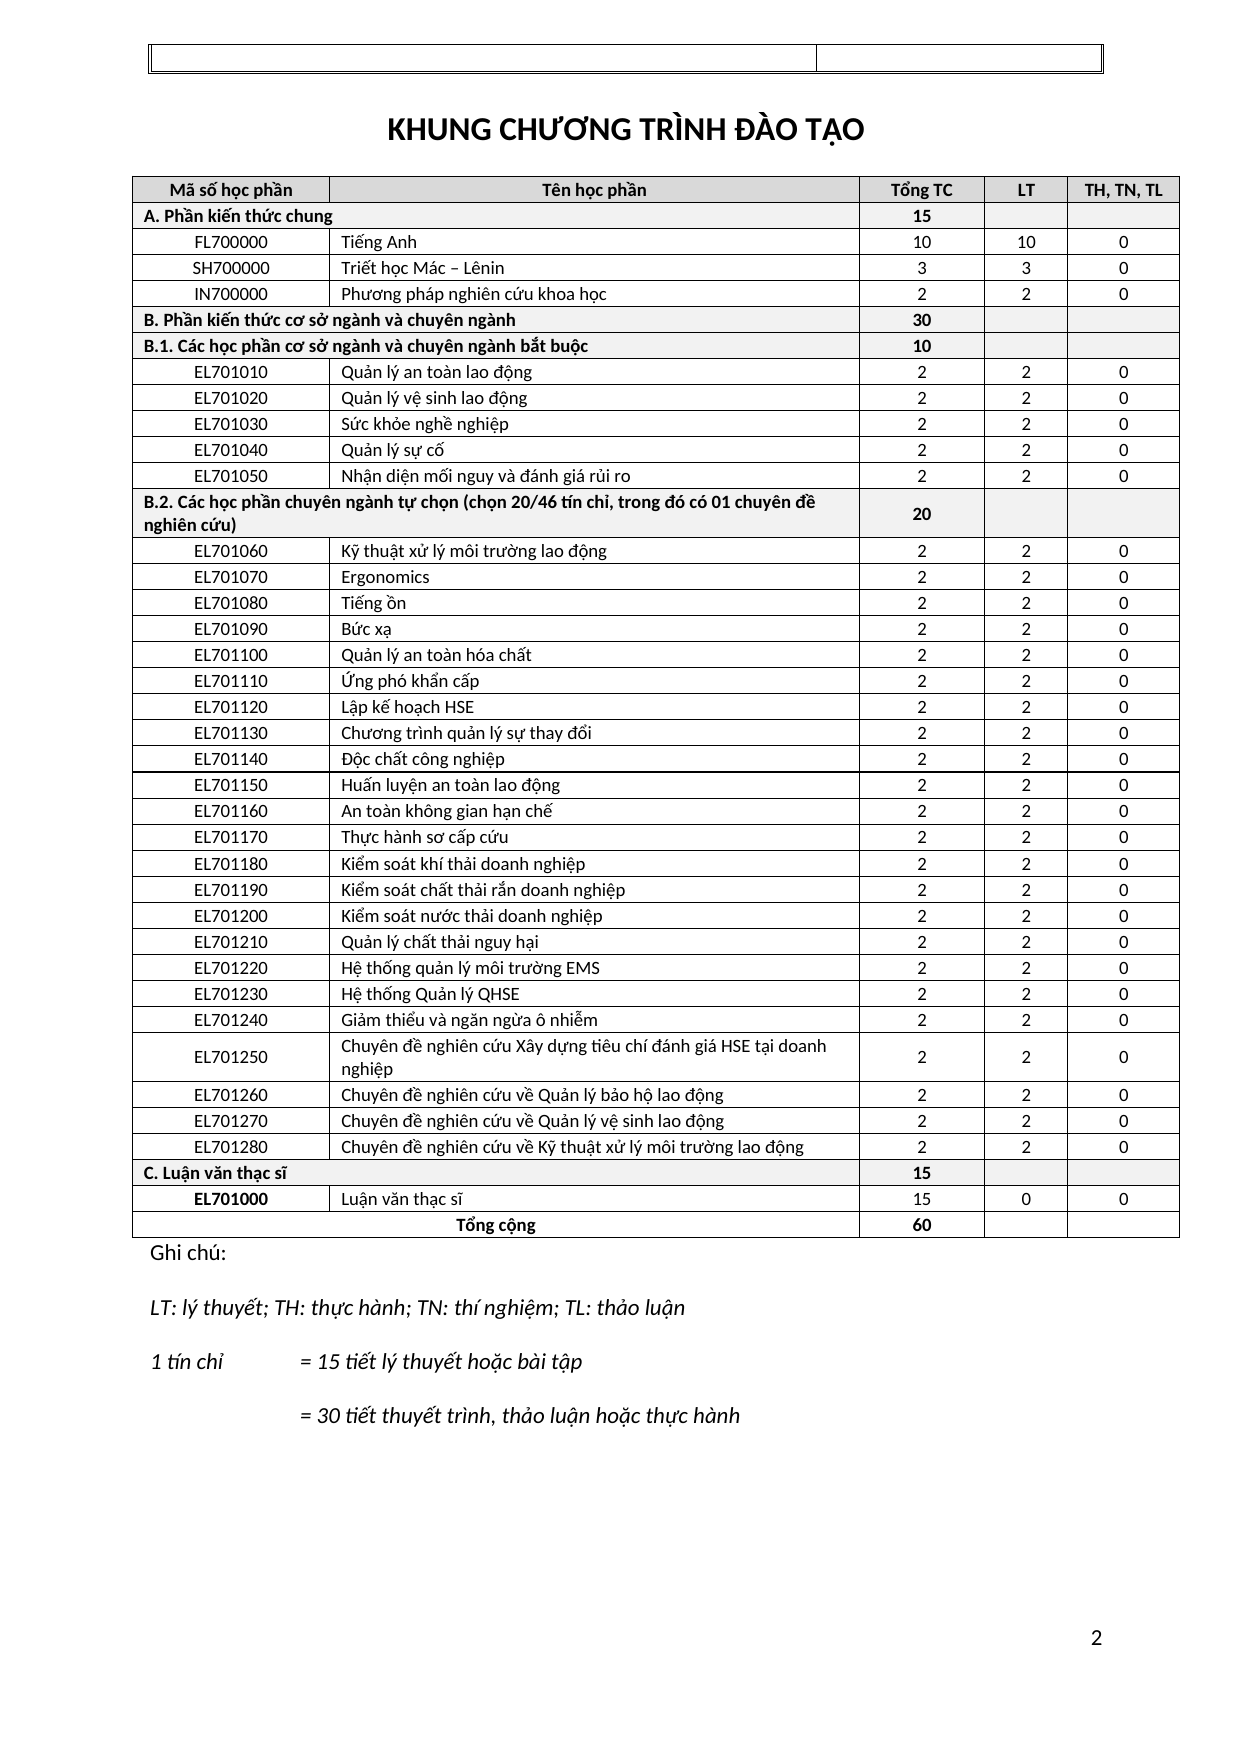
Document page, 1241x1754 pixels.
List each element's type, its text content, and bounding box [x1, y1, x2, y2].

table_cell Quản lý sự cố [330, 437, 859, 462]
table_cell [152, 45, 816, 71]
table_header LT [985, 177, 1067, 202]
text LT: lý thuyết; TH: thực hành; TN: thí nghiệm; TL: thảo luận [150, 1293, 1102, 1321]
table_cell Lập kế hoạch HSE [330, 694, 859, 719]
table_cell 10 [860, 333, 984, 358]
table_cell 2 [860, 1082, 984, 1107]
table_cell 2 [860, 929, 984, 954]
table_cell 2 [860, 746, 984, 771]
table_cell 2 [860, 538, 984, 563]
table_cell EL701010 [133, 359, 329, 384]
table_cell 30 [860, 307, 984, 332]
table_cell 0 [1068, 955, 1179, 980]
table_cell 2 [985, 1007, 1067, 1032]
table_cell [1068, 307, 1179, 332]
table_cell 2 [985, 746, 1067, 771]
table_cell 2 [985, 538, 1067, 563]
table_cell 2 [860, 903, 984, 928]
table_cell 2 [985, 981, 1067, 1006]
table_cell 0 [1068, 825, 1179, 849]
table_cell 2 [985, 564, 1067, 589]
table_cell Thực hành sơ cấp cứu [330, 825, 859, 849]
table_cell Quản lý chất thải nguy hại [330, 929, 859, 954]
table_cell 2 [860, 385, 984, 410]
table_cell B.2. Các học phần chuyên ngành tự chọn (chọn 20/46 tín chỉ, trong đó có 01 chuyên đề nghiên cứu) [133, 489, 859, 537]
table_cell 0 [1068, 746, 1179, 771]
table_cell [985, 333, 1067, 358]
table_cell 2 [860, 359, 984, 384]
table_cell SH700000 [133, 255, 329, 280]
table_cell Tổng cộng [133, 1212, 859, 1237]
table_cell EL701030 [133, 411, 329, 436]
table_cell 15 [860, 1160, 984, 1185]
table_cell 2 [860, 590, 984, 615]
table_cell 0 [1068, 668, 1179, 693]
table_cell 3 [860, 255, 984, 280]
table_cell 2 [860, 1007, 984, 1032]
table_cell 60 [860, 1212, 984, 1237]
table_header Tổng TC [860, 177, 984, 202]
table_cell 0 [1068, 642, 1179, 667]
table_cell EL701260 [133, 1082, 329, 1107]
table_cell 2 [985, 773, 1067, 797]
table_cell EL701190 [133, 877, 329, 902]
table_cell 2 [985, 825, 1067, 849]
table_cell 2 [860, 463, 984, 488]
table_cell Kiểm soát khí thải doanh nghiệp [330, 851, 859, 876]
table_cell 2 [860, 851, 984, 876]
table_cell EL701060 [133, 538, 329, 563]
table_cell 0 [1068, 564, 1179, 589]
table_cell 0 [1068, 229, 1179, 254]
table_cell 15 [860, 203, 984, 228]
table_cell Luận văn thạc sĩ [330, 1186, 859, 1211]
table_cell A. Phần kiến thức chung [133, 203, 859, 228]
table_cell 0 [1068, 877, 1179, 902]
table_cell EL701170 [133, 825, 329, 849]
table_cell [985, 1212, 1067, 1237]
table_cell 0 [1068, 538, 1179, 563]
table_cell EL701020 [133, 385, 329, 410]
table_cell [985, 489, 1067, 537]
table_cell 0 [1068, 851, 1179, 876]
table_cell B. Phần kiến thức cơ sở ngành và chuyên ngành [133, 307, 859, 332]
table_cell 2 [985, 955, 1067, 980]
table_cell 2 [860, 955, 984, 980]
table_cell Chuyên đề nghiên cứu về Quản lý bảo hộ lao động [330, 1082, 859, 1107]
table_cell Phương pháp nghiên cứu khoa học [330, 281, 859, 306]
table_cell EL701160 [133, 799, 329, 823]
table_cell EL701230 [133, 981, 329, 1006]
table_cell EL701130 [133, 720, 329, 745]
table_cell 2 [860, 825, 984, 849]
text Ghi chú: [150, 1238, 1102, 1266]
table_cell 2 [985, 694, 1067, 719]
table_header Tên học phần [330, 177, 859, 202]
table_cell Kiểm soát nước thải doanh nghiệp [330, 903, 859, 928]
table_cell EL701070 [133, 564, 329, 589]
table_cell 2 [985, 903, 1067, 928]
table_cell Quản lý an toàn hóa chất [330, 642, 859, 667]
table_cell Bức xạ [330, 616, 859, 641]
table_cell C. Luận văn thạc sĩ [133, 1160, 859, 1185]
table_cell 2 [985, 668, 1067, 693]
table_cell 0 [1068, 255, 1179, 280]
table_cell 2 [985, 281, 1067, 306]
table_cell EL701180 [133, 851, 329, 876]
table_cell EL701220 [133, 955, 329, 980]
table_cell EL701140 [133, 746, 329, 771]
table_cell EL701280 [133, 1134, 329, 1159]
table_cell [985, 307, 1067, 332]
table_cell Kiểm soát chất thải rắn doanh nghiệp [330, 877, 859, 902]
table_cell Ứng phó khẩn cấp [330, 668, 859, 693]
table_cell Hệ thống Quản lý QHSE [330, 981, 859, 1006]
table_cell 2 [860, 877, 984, 902]
table_cell 0 [1068, 1007, 1179, 1032]
table_cell 0 [1068, 590, 1179, 615]
table_cell 2 [985, 616, 1067, 641]
table_cell [1068, 489, 1179, 537]
table_cell 2 [985, 642, 1067, 667]
table_cell An toàn không gian hạn chế [330, 799, 859, 823]
table_cell 15 [860, 1186, 984, 1211]
table_cell EL701040 [133, 437, 329, 462]
table_cell Ergonomics [330, 564, 859, 589]
table_cell 0 [1068, 281, 1179, 306]
table_cell 10 [985, 229, 1067, 254]
table_cell [985, 203, 1067, 228]
table_cell 0 [1068, 1108, 1179, 1133]
table_cell 2 [985, 359, 1067, 384]
table_cell 20 [860, 489, 984, 537]
table_cell 2 [860, 1033, 984, 1081]
table_cell Chuyên đề nghiên cứu Xây dựng tiêu chí đánh giá HSE tại doanh nghiệp [330, 1033, 859, 1081]
table_cell EL701050 [133, 463, 329, 488]
table_header TH, TN, TL [1068, 177, 1179, 202]
table_cell EL701080 [133, 590, 329, 615]
table_cell 0 [985, 1186, 1067, 1211]
table_cell Chương trình quản lý sự thay đổi [330, 720, 859, 745]
table_cell EL701090 [133, 616, 329, 641]
table_cell 2 [860, 616, 984, 641]
table_cell Độc chất công nghiệp [330, 746, 859, 771]
table_cell 0 [1068, 616, 1179, 641]
table_cell 0 [1068, 799, 1179, 823]
table_cell 2 [860, 281, 984, 306]
table_cell 2 [860, 694, 984, 719]
table_cell 2 [985, 437, 1067, 462]
table_cell 2 [985, 385, 1067, 410]
text KHUNG CHƯƠNG TRÌNH ĐÀO TẠO [150, 74, 1102, 149]
table_cell 0 [1068, 1082, 1179, 1107]
table_cell Giảm thiểu và ngăn ngừa ô nhiễm [330, 1007, 859, 1032]
table_cell FL700000 [133, 229, 329, 254]
table_cell [1068, 203, 1179, 228]
table_cell 10 [860, 229, 984, 254]
table_cell Huấn luyện an toàn lao động [330, 773, 859, 797]
table_cell 2 [860, 642, 984, 667]
table_cell Tiếng ồn [330, 590, 859, 615]
table_cell IN700000 [133, 281, 329, 306]
table_cell Nhận diện mối nguy và đánh giá rủi ro [330, 463, 859, 488]
table_cell Triết học Mác – Lênin [330, 255, 859, 280]
table_cell 0 [1068, 385, 1179, 410]
table_cell EL701150 [133, 773, 329, 797]
table_cell 2 [985, 877, 1067, 902]
table_cell 2 [985, 1134, 1067, 1159]
table_cell 2 [860, 411, 984, 436]
table_cell [1068, 333, 1179, 358]
table_cell 0 [1068, 1033, 1179, 1081]
table_cell EL701100 [133, 642, 329, 667]
table_cell 2 [860, 1108, 984, 1133]
table_cell Chuyên đề nghiên cứu về Kỹ thuật xử lý môi trường lao động [330, 1134, 859, 1159]
table_cell [985, 1160, 1067, 1185]
table_cell EL701250 [133, 1033, 329, 1081]
table_cell [1068, 1160, 1179, 1185]
text = 30 tiết thuyết trình, thảo luận hoặc thực hành [225, 1402, 1102, 1429]
table_cell EL701210 [133, 929, 329, 954]
table_cell 3 [985, 255, 1067, 280]
table_cell Chuyên đề nghiên cứu về Quản lý vệ sinh lao động [330, 1108, 859, 1133]
table_cell Kỹ thuật xử lý môi trường lao động [330, 538, 859, 563]
table_cell Sức khỏe nghề nghiệp [330, 411, 859, 436]
table_cell 2 [985, 799, 1067, 823]
table_cell 0 [1068, 981, 1179, 1006]
table_cell 0 [1068, 720, 1179, 745]
table_cell EL701270 [133, 1108, 329, 1133]
table_cell 2 [860, 799, 984, 823]
table_cell 2 [860, 437, 984, 462]
table_cell Tiếng Anh [330, 229, 859, 254]
table_cell 2 [985, 590, 1067, 615]
table_cell 0 [1068, 411, 1179, 436]
table_cell 2 [860, 720, 984, 745]
table_cell 0 [1068, 463, 1179, 488]
table_cell Quản lý vệ sinh lao động [330, 385, 859, 410]
table_cell Quản lý an toàn lao động [330, 359, 859, 384]
table_cell EL701120 [133, 694, 329, 719]
table_header Mã số học phần [133, 177, 329, 202]
table_cell 0 [1068, 1186, 1179, 1211]
table_cell 2 [985, 851, 1067, 876]
table_cell EL701240 [133, 1007, 329, 1032]
table_cell 2 [860, 1134, 984, 1159]
table_cell 2 [860, 773, 984, 797]
table_cell Hệ thống quản lý môi trường EMS [330, 955, 859, 980]
table_cell 2 [860, 564, 984, 589]
table_cell 2 [860, 981, 984, 1006]
table_cell 2 [985, 1108, 1067, 1133]
table_cell 2 [985, 929, 1067, 954]
table_cell 2 [985, 720, 1067, 745]
table_cell 0 [1068, 903, 1179, 928]
table_cell 2 [985, 411, 1067, 436]
table_cell B.1. Các học phần cơ sở ngành và chuyên ngành bắt buộc [133, 333, 859, 358]
table_cell 2 [985, 1033, 1067, 1081]
table_cell EL701110 [133, 668, 329, 693]
table_cell EL701000 [133, 1186, 329, 1211]
table_cell 2 [985, 463, 1067, 488]
table_cell 0 [1068, 359, 1179, 384]
table_cell 2 [985, 1082, 1067, 1107]
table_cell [817, 45, 1101, 71]
table_cell [1068, 1212, 1179, 1237]
table_cell 0 [1068, 773, 1179, 797]
text 1 tín chỉ = 15 tiết lý thuyết hoặc bài tập [150, 1347, 1102, 1375]
table_cell 0 [1068, 694, 1179, 719]
table_cell 0 [1068, 437, 1179, 462]
table_cell EL701200 [133, 903, 329, 928]
table_cell 2 [860, 668, 984, 693]
table_cell 0 [1068, 1134, 1179, 1159]
table_cell 0 [1068, 929, 1179, 954]
